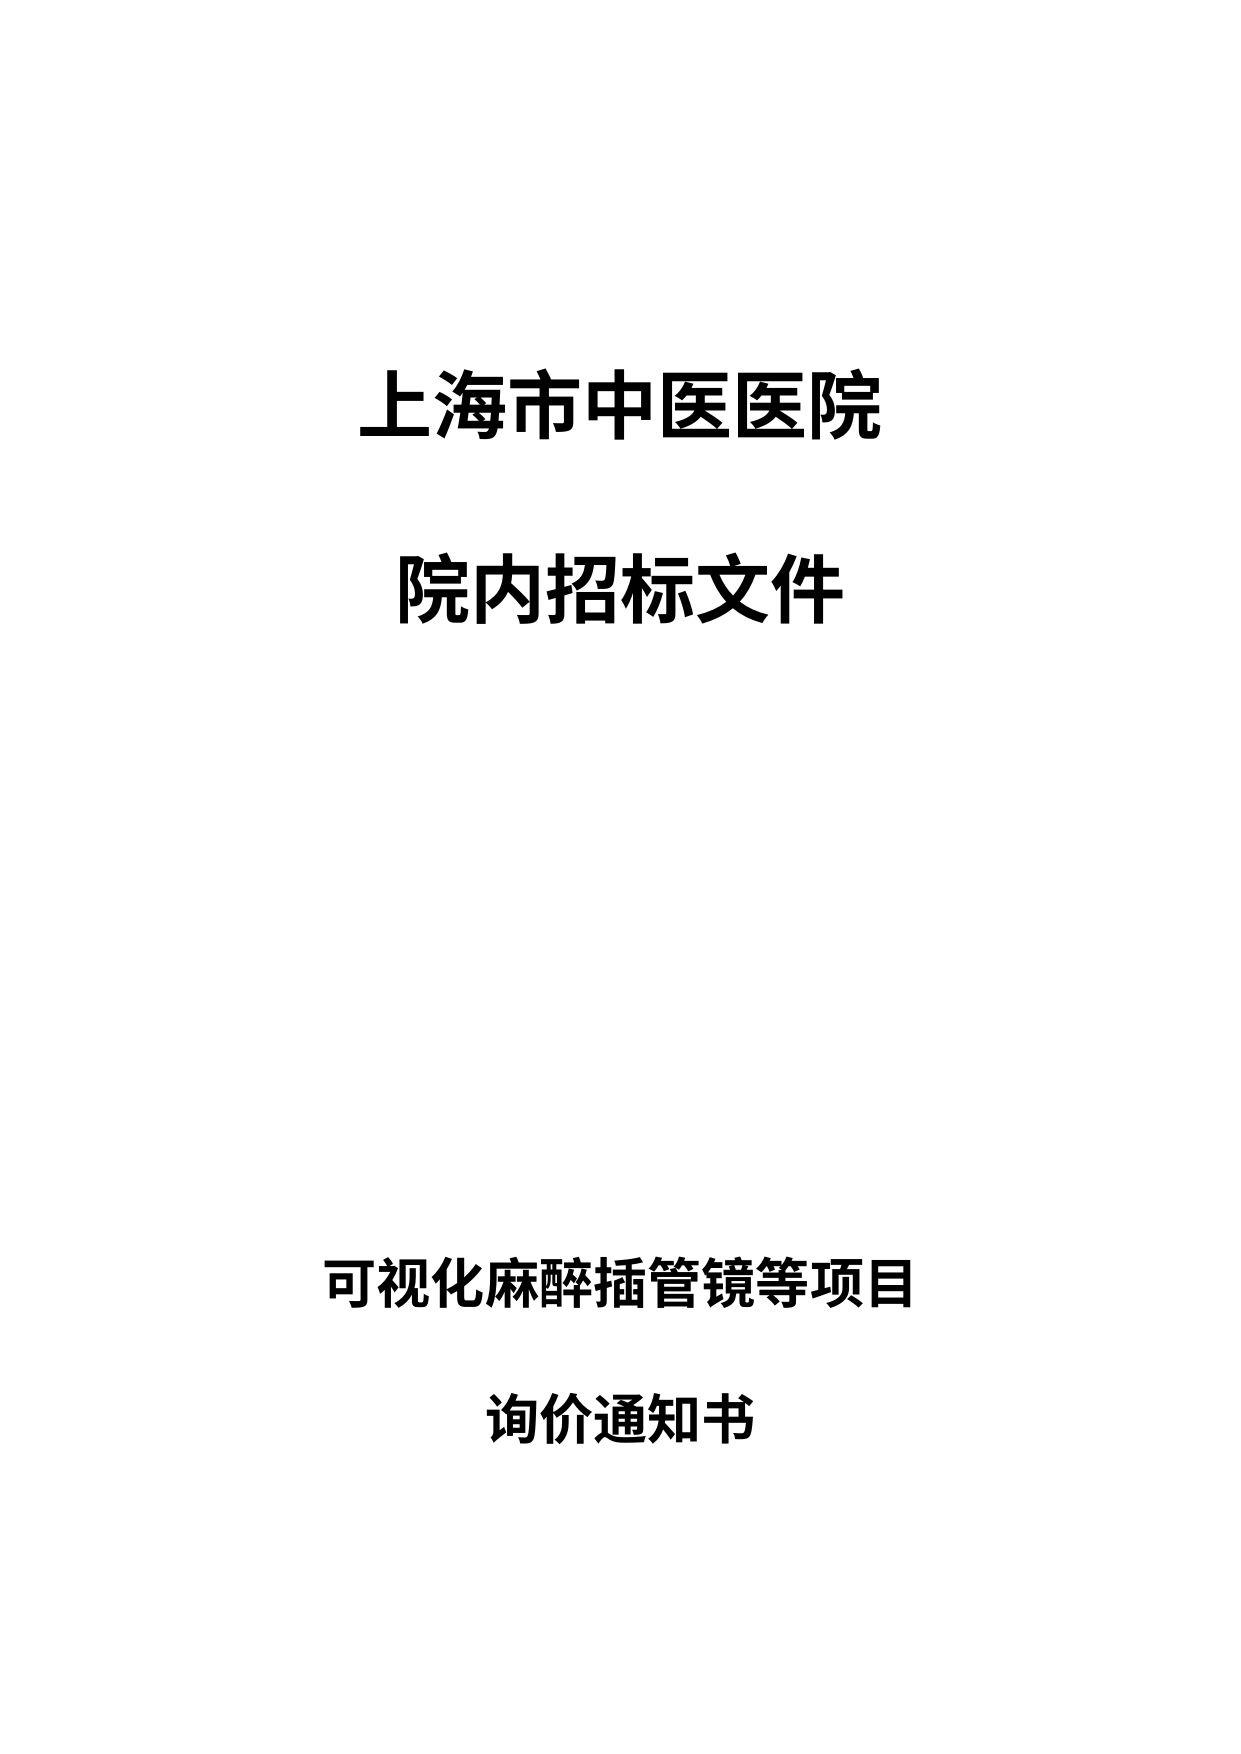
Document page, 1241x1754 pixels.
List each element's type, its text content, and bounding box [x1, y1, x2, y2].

text 上海市中医医院 [112, 336, 1128, 466]
text 院内招标文件 [112, 520, 1128, 650]
text 可视化麻醉插管镜等项目 [112, 1231, 1128, 1328]
text 询价通知书 [112, 1367, 1128, 1465]
